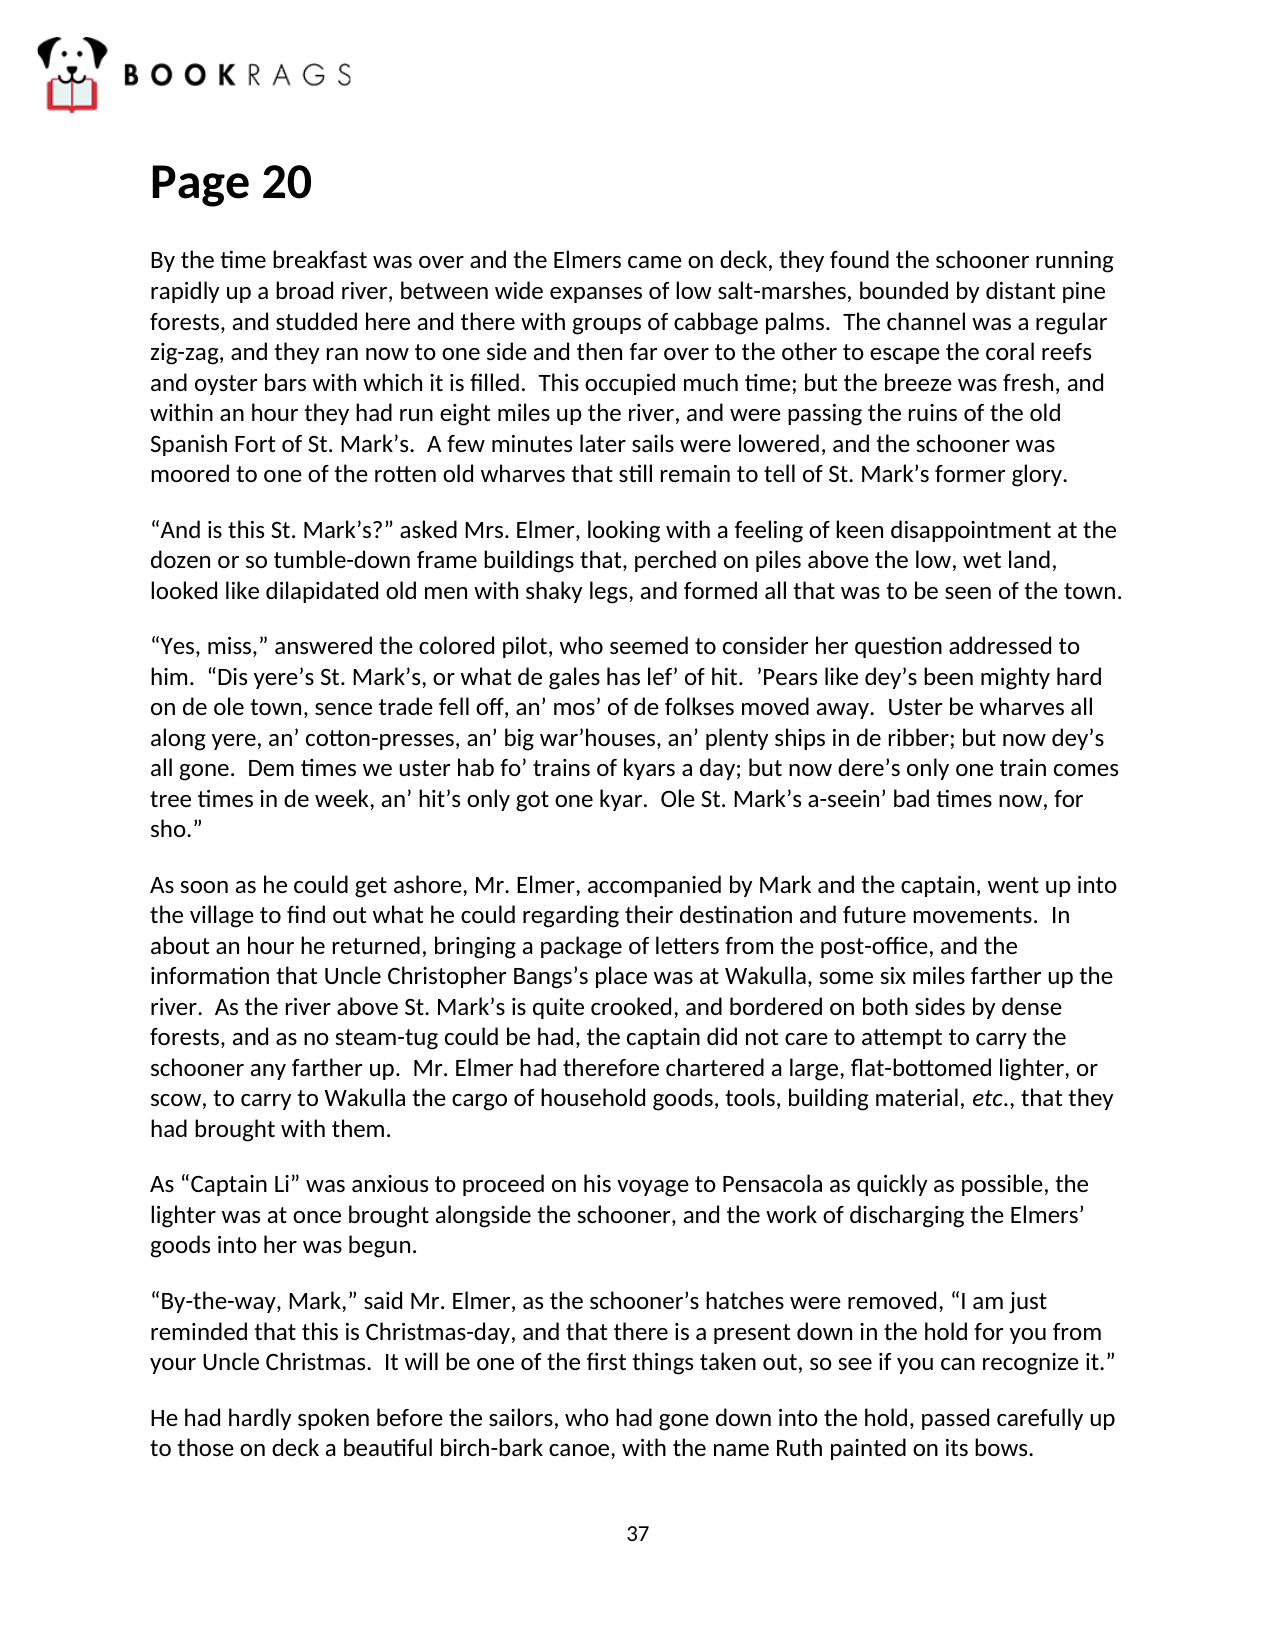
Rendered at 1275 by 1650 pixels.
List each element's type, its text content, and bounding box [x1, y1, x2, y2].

text Page 20 [150, 150, 1125, 211]
picture [37, 37, 351, 113]
text He had hardly spoken before the sailors, who had gone down into the hold, passed carefully up to those on deck a beautiful birch-bark canoe, with the name Ruth painted on its bows. [150, 1402, 1125, 1463]
text As “Captain Li” was anxious to proceed on his voyage to Pensacola as quickly as possible, the lighter was at once brought alongside the schooner, and the work of discharging the Elmers’ goods into her was begun. [150, 1169, 1125, 1260]
text As soon as he could get ashore, Mr. Elmer, accompanied by Mark and the captain, went up into the village to find out what he could regarding their destination and future movements. In about an hour he returned, bringing a package of letters from the post-office, and the information that Uncle Christopher Bangs’s place was at Wakulla, some six miles farther up the river. As the river above St. Mark’s is quite crooked, and bordered on both sides by dense forests, and as no steam-tug could be had, the captain did not care to attempt to carry the schooner any farther up. Mr. Elmer had therefore chartered a large, flat-bottomed lighter, or scow, to carry to Wakulla the cargo of household goods, tools, building material, etc., that they had brought with them. [150, 869, 1125, 1144]
text “And is this St. Mark’s?” asked Mrs. Elmer, looking with a feeling of keen disappointment at the dozen or so tumble-down frame buildings that, perched on piles above the low, wet land, looked like dilapidated old men with shaky legs, and formed all that was to be seen of the town. [150, 514, 1125, 605]
text “Yes, miss,” answered the colored pilot, who seemed to consider her question addressed to him. “Dis yere’s St. Mark’s, or what de gales has lef’ of hit. ’Pears like dey’s been mighty hard on de ole town, sence trade fell off, an’ mos’ of de folkses moved away. Uster be wharves all along yere, an’ cotton-presses, an’ big war’houses, an’ plenty ships in de ribber; but now dey’s all gone. Dem times we uster hab fo’ trains of kyars a day; but now dere’s only one train comes tree times in de week, an’ hit’s only got one kyar. Ole St. Mark’s a-seein’ bad times now, for sho.” [150, 630, 1125, 844]
text By the time breakfast was over and the Elmers came on deck, they found the schooner running rapidly up a broad river, between wide expanses of low salt-marshes, bounded by distant pine forests, and studded here and there with groups of cabbage palms. The channel was a regular zig-zag, and they ran now to one side and then far over to the other to escape the coral reefs and oyster bars with which it is filled. This occupied much time; but the breeze was fresh, and within an hour they had run eight miles up the river, and were passing the ruins of the old Spanish Fort of St. Mark’s. A few minutes later sails were lowered, and the schooner was moored to one of the rotten old wharves that still remain to tell of St. Mark’s former glory. [150, 244, 1125, 489]
text “By-the-way, Mark,” said Mr. Elmer, as the schooner’s hatches were removed, “I am just reminded that this is Christmas-day, and that there is a present down in the hold for you from your Uncle Christmas. It will be one of the first things taken out, so see if you can recognize it.” [150, 1285, 1125, 1377]
